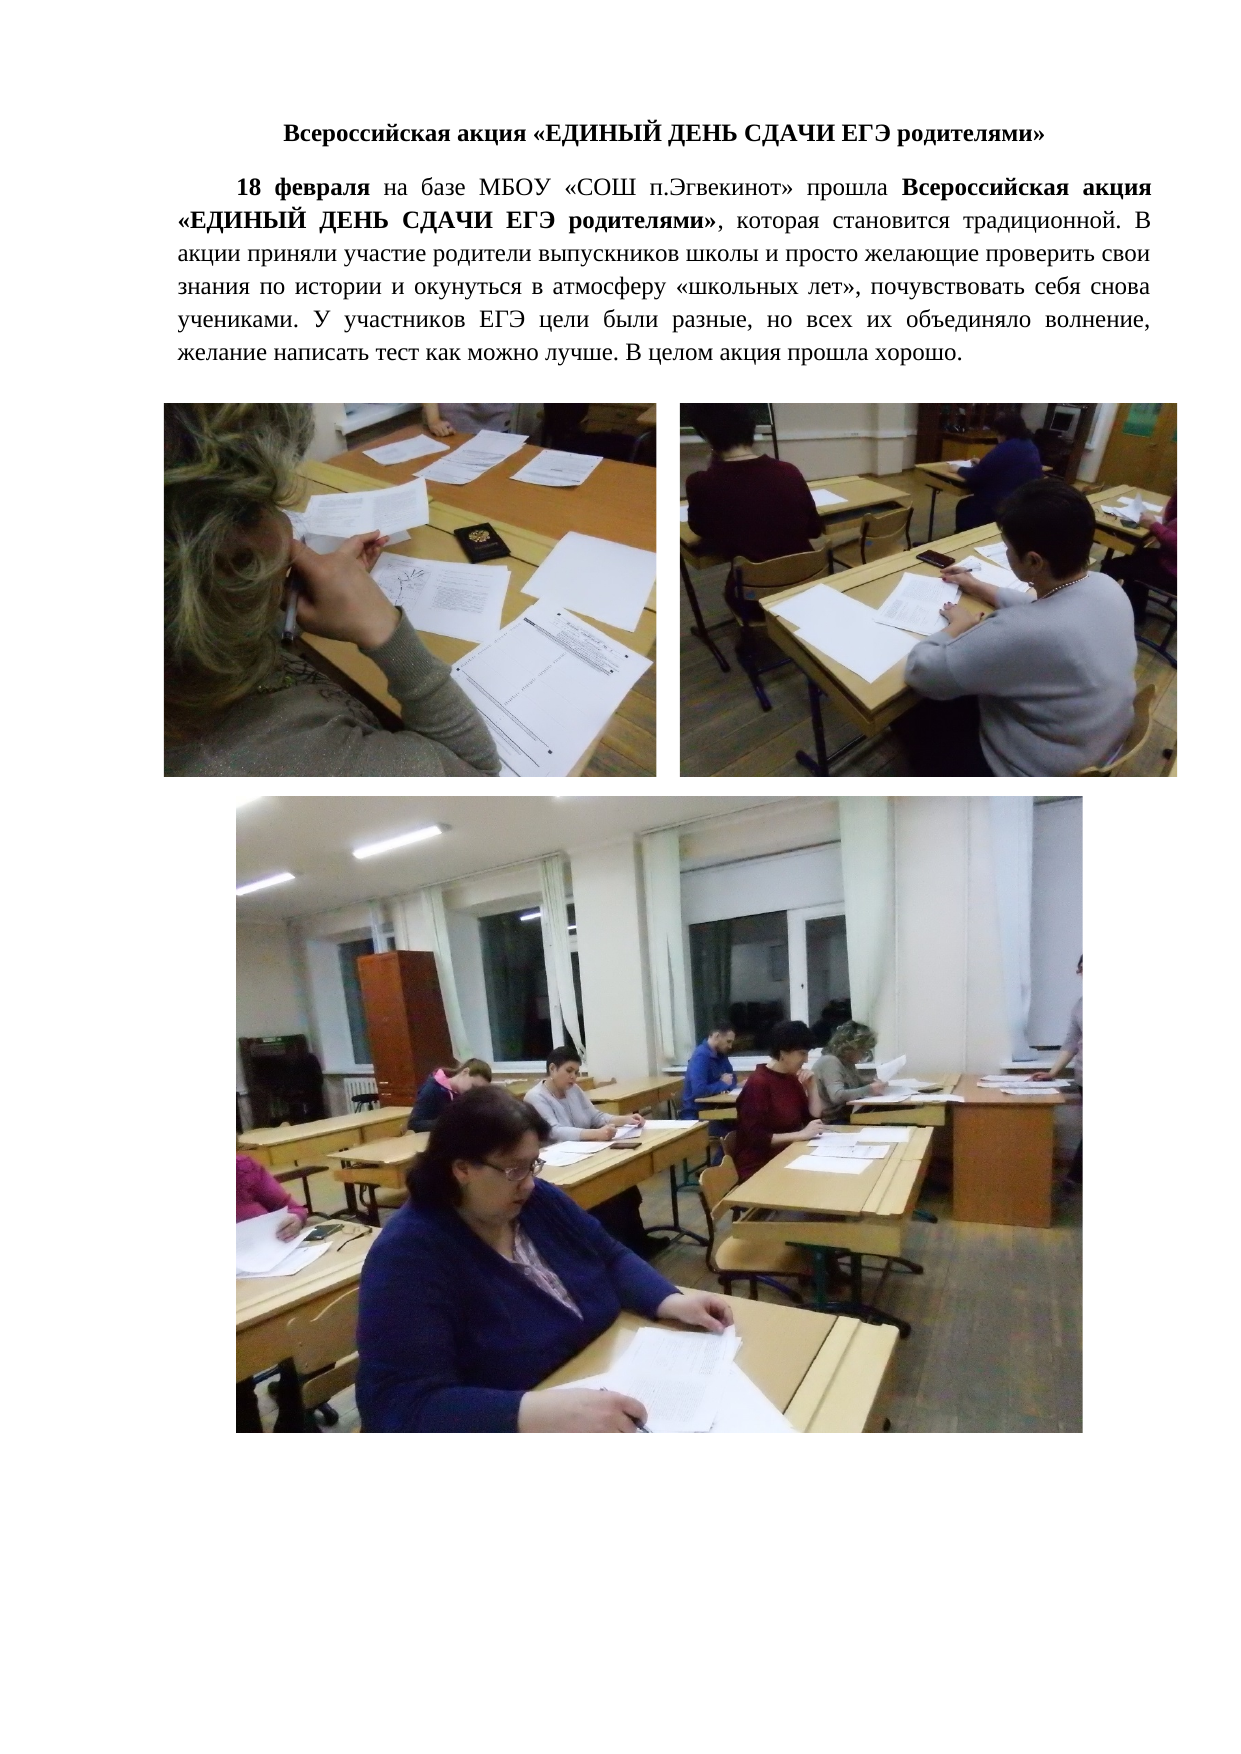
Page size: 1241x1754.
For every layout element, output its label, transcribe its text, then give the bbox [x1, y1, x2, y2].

picture [162, 403, 657, 775]
text Всероссийская акция «ЕДИНЫЙ ДЕНЬ СДАЧИ ЕГЭ родителями» [177, 118, 1152, 147]
text 18 февраля на базе МБОУ «СОШ п.Эгвекинот» прошла Всероссийская акция «ЕДИНЫЙ ДЕНЬ СДАЧИ ЕГЭ родителями», которая становится традиционной. В акции приняли участие родители выпускников школы и просто желающие проверить свои знания по истории и окунуться в атмосферу «школьных лет», почувствовать себя снова учениками. У участников ЕГЭ цели были разные, но всех их объединяло волнение, желание написать тест как можно лучше. В целом акция прошла хорошо. [177, 172, 1152, 366]
picture [236, 796, 1083, 1433]
picture [679, 403, 1178, 777]
